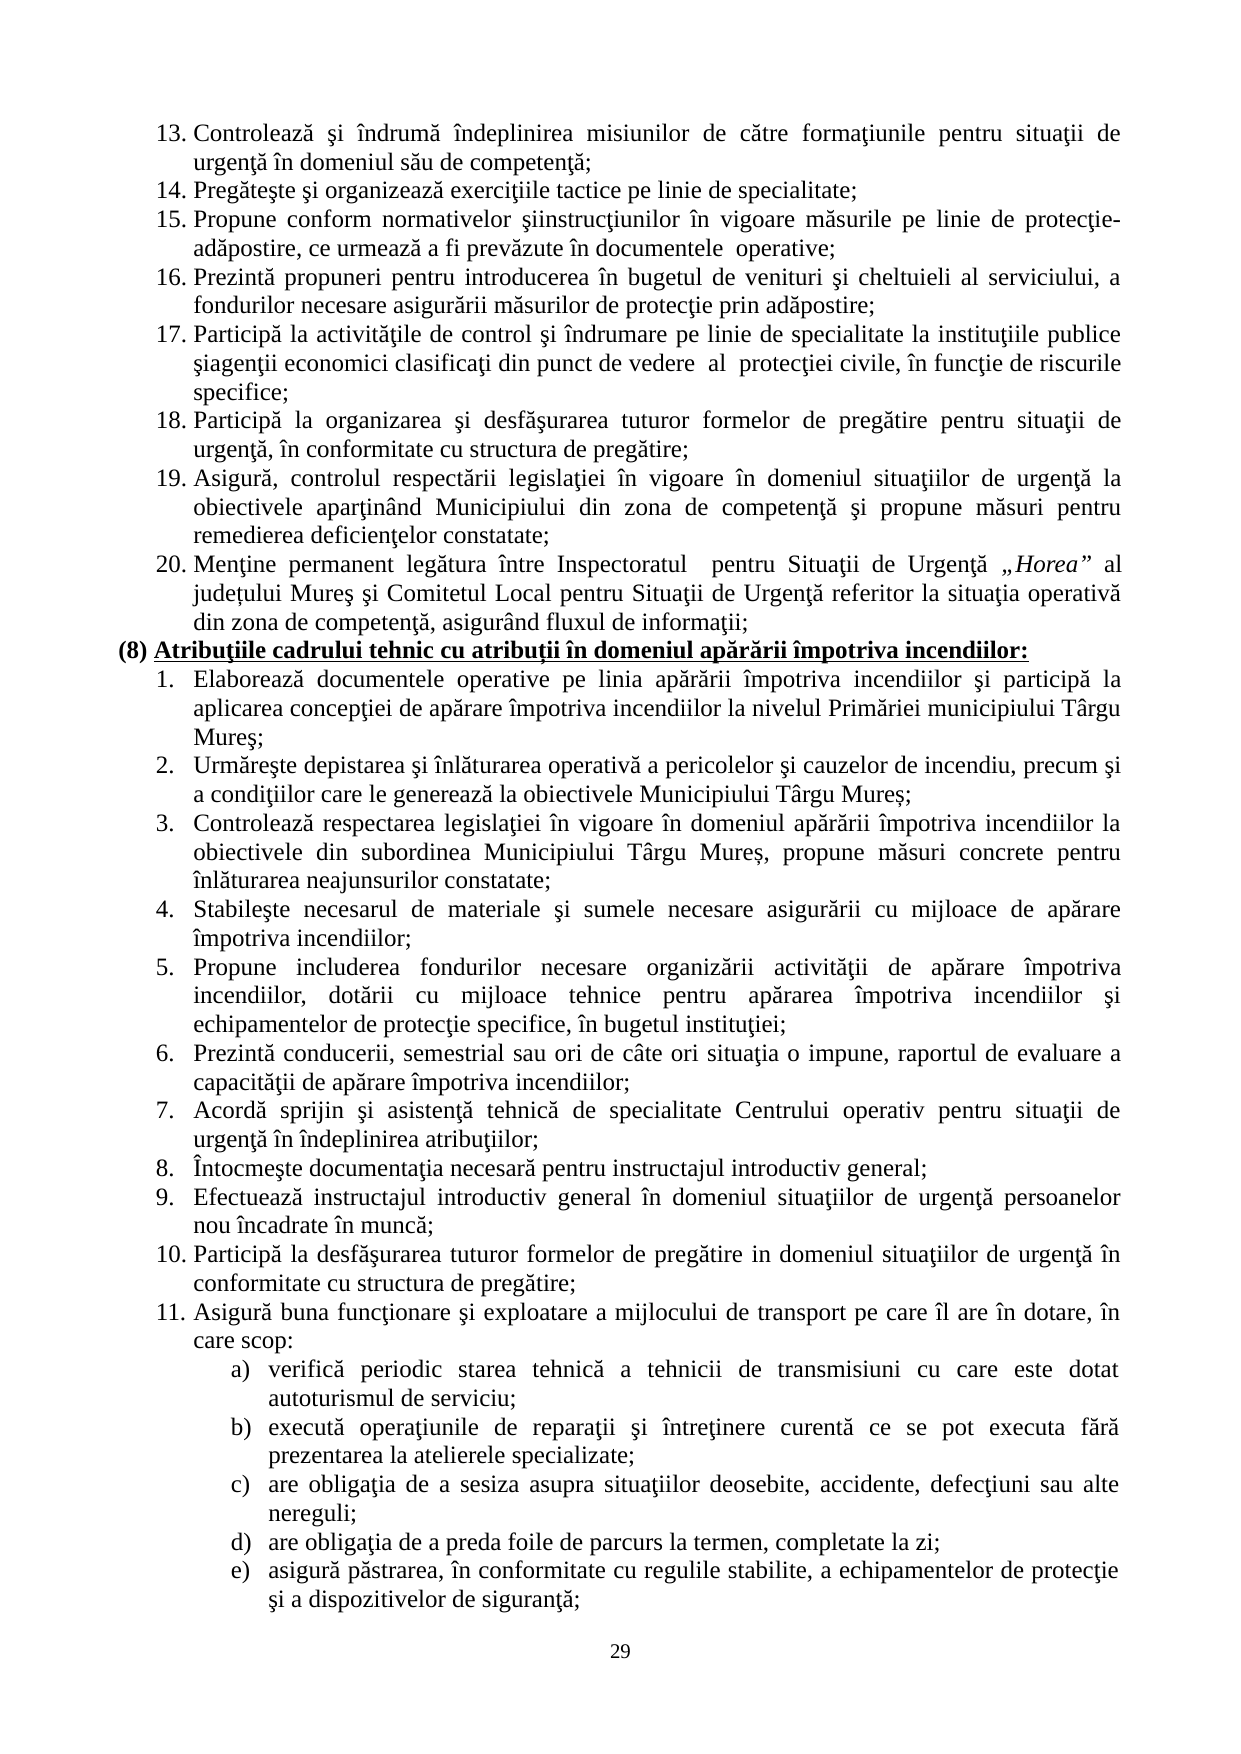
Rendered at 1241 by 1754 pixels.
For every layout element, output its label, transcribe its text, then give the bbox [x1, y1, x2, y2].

list Întocmeşte documentaţia necesară pentru instructajul introductiv general; [156, 1153, 1122, 1182]
list Asigură, controlul respectării legislaţiei în vigoare în domeniul situaţiilor de urgenţă la obiectivele aparţinând Municipiului din zona de competenţă şi propune măsuri pentru remedierea deficienţelor constatate; [156, 463, 1122, 549]
list Controlează şi îndrumă îndeplinirea misiunilor de către formaţiunile pentru situaţii de urgenţă în domeniul său de competenţă; [156, 118, 1122, 176]
list Prezintă propuneri pentru introducerea în bugetul de venituri şi cheltuieli al serviciului, a fondurilor necesare asigurării măsurilor de protecţie prin adăpostire; [156, 262, 1122, 319]
list Acordă sprijin şi asistenţă tehnică de specialitate Centrului operativ pentru situaţii de urgenţă în îndeplinirea atribuţiilor; [156, 1096, 1122, 1153]
list are obligaţia de a sesiza asupra situaţiilor deosebite, accidente, defecţiuni sau alte nereguli; [231, 1469, 1120, 1527]
list Participă la desfăşurarea tuturor formelor de pregătire in domeniul situaţiilor de urgenţă în conformitate cu structura de pregătire; [156, 1239, 1122, 1297]
list Participă la activităţile de control şi îndrumare pe linie de specialitate la instituţiile publice şiagenţii economici clasificaţi din punct de vedere al protecţiei civile, în funcţie de riscurile specifice; [156, 319, 1122, 406]
list Propune includerea fondurilor necesare organizării activităţii de apărare împotriva incendiilor, dotării cu mijloace tehnice pentru apărarea împotriva incendiilor şi echipamentelor de protecţie specifice, în bugetul instituţiei; [156, 952, 1122, 1038]
text (8) Atribuţiile cadrului tehnic cu atribuții în domeniul apărării împotriva incendiilor: [118, 636, 1122, 664]
list Asigură buna funcţionare şi exploatare a mijlocului de transport pe care îl are în dotare, în care scop: [156, 1297, 1122, 1354]
list Elaborează documentele operative pe linia apărării împotriva incendiilor şi participă la aplicarea concepţiei de apărare împotriva incendiilor la nivelul Primăriei municipiului Târgu Mureş; [156, 664, 1122, 751]
list Efectuează instructajul introductiv general în domeniul situaţiilor de urgenţă persoanelor nou încadrate în muncă; [156, 1182, 1122, 1239]
list Prezintă conducerii, semestrial sau ori de câte ori situaţia o impune, raportul de evaluare a capacităţii de apărare împotriva incendiilor; [156, 1038, 1122, 1096]
list Controlează respectarea legislaţiei în vigoare în domeniul apărării împotriva incendiilor la obiectivele din subordinea Municipiului Târgu Mureș, propune măsuri concrete pentru înlăturarea neajunsurilor constatate; [156, 808, 1122, 894]
list verifică periodic starea tehnică a tehnicii de transmisiuni cu care este dotat autoturismul de serviciu; [231, 1354, 1120, 1412]
list Menţine permanent legătura între Inspectoratul pentru Situaţii de Urgenţă „Horea” al județului Mureş şi Comitetul Local pentru Situaţii de Urgenţă referitor la situaţia operativă din zona de competenţă, asigurând fluxul de informaţii; [156, 549, 1122, 636]
list Urmăreşte depistarea şi înlăturarea operativă a pericolelor şi cauzelor de incendiu, precum şi a condiţiilor care le generează la obiectivele Municipiului Târgu Mureș; [156, 751, 1122, 808]
list Stabileşte necesarul de materiale şi sumele necesare asigurării cu mijloace de apărare împotriva incendiilor; [156, 894, 1122, 952]
list Participă la organizarea şi desfăşurarea tuturor formelor de pregătire pentru situaţii de urgenţă, în conformitate cu structura de pregătire; [156, 406, 1122, 463]
list execută operaţiunile de reparaţii şi întreţinere curentă ce se pot executa fără prezentarea la atelierele specializate; [231, 1412, 1120, 1469]
list Propune conform normativelor şiinstrucţiunilor în vigoare măsurile pe linie de protecţie-adăpostire, ce urmează a fi prevăzute în documentele operative; [156, 204, 1122, 262]
list asigură păstrarea, în conformitate cu regulile stabilite, a echipamentelor de protecţie şi a dispozitivelor de siguranţă; [231, 1556, 1120, 1613]
list are obligaţia de a preda foile de parcurs la termen, completate la zi; [231, 1527, 1120, 1556]
list Pregăteşte şi organizează exerciţiile tactice pe linie de specialitate; [156, 176, 1122, 204]
